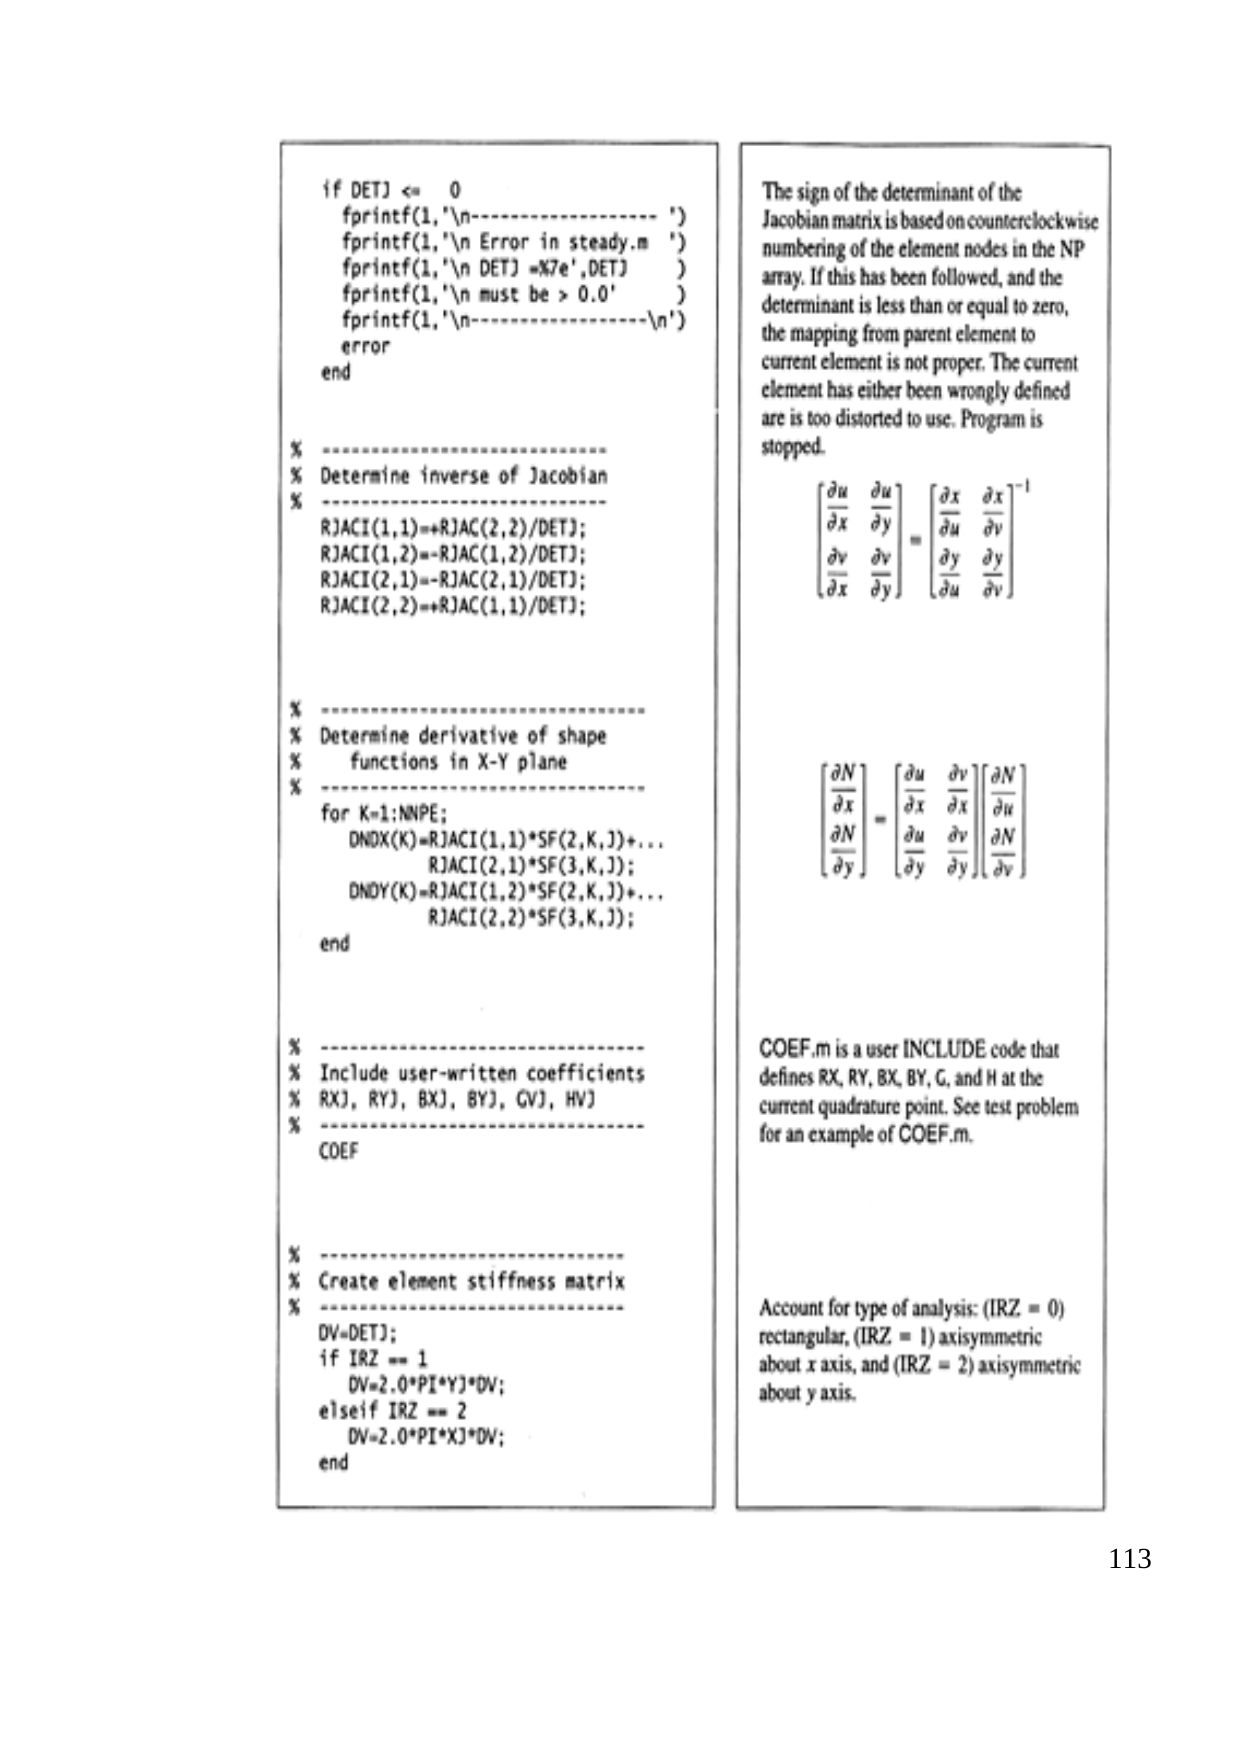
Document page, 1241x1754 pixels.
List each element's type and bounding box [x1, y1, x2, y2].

picture [263, 118, 1125, 1532]
